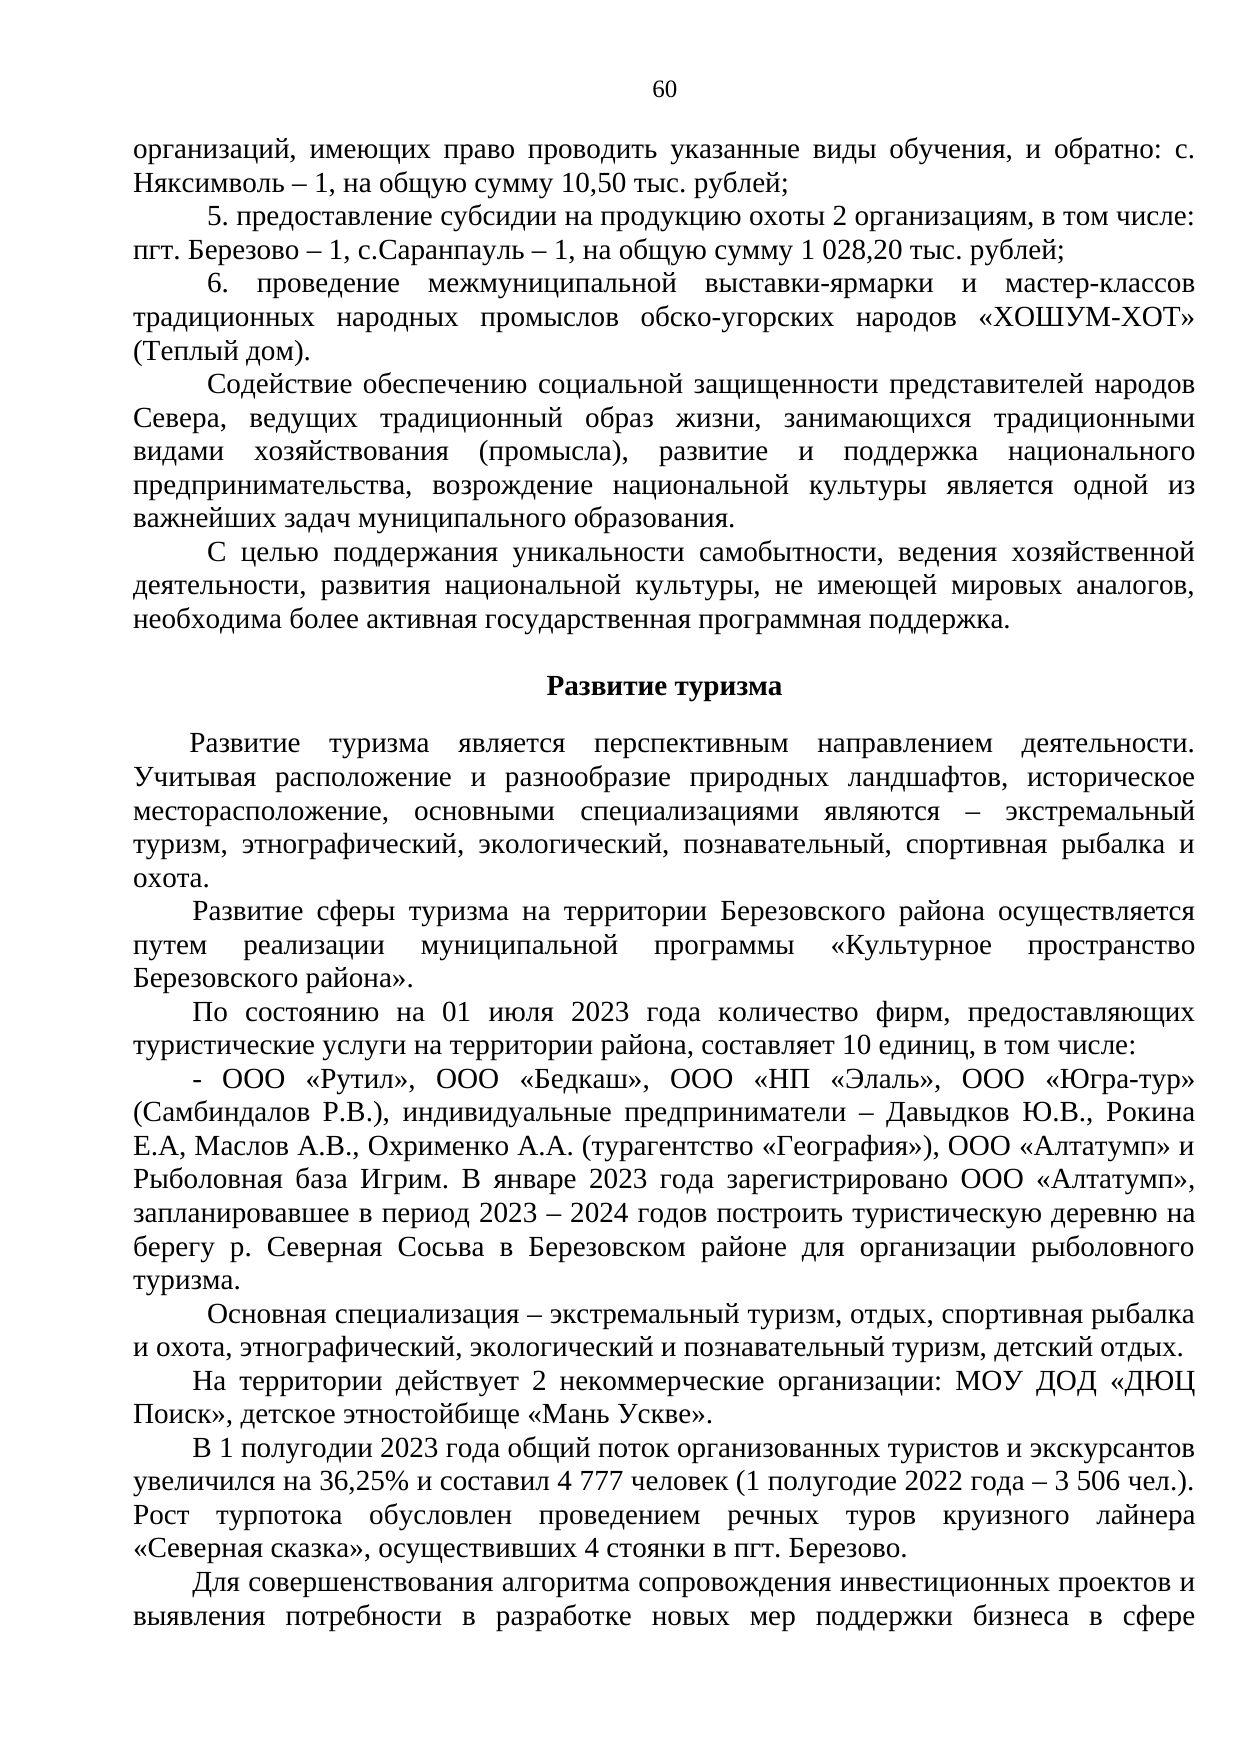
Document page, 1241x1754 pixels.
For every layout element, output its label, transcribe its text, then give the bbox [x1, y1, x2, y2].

text С целью поддержания уникальности самобытности, ведения хозяйственной деятельности, развития национальной культуры, не имеющей мировых аналогов, необходима более активная государственная программная поддержка. [133, 534, 1196, 634]
text Развитие туризма [133, 668, 1196, 702]
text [133, 1564, 1196, 1631]
text 6. проведение межмуниципальной выставки-ярмарки и мастер-классов традиционных народных промыслов обско-угорских народов «ХОШУМ-ХОТ» (Теплый дом). [133, 266, 1196, 366]
text Развитие сферы туризма на территории Березовского района осуществляется путем реализации муниципальной программы «Культурное пространство Березовского района». [133, 893, 1196, 994]
text - ООО «Рутил», ООО «Бедкаш», ООО «НП «Элаль», ООО «Югра-тур» (Самбиндалов Р.В.), индивидуальные предприниматели – Давыдков Ю.В., Рокина Е.А, Маслов А.В., Охрименко А.А. (турагентство «География»), ООО «Алтатумп» и Рыболовная база Игрим. В январе 2023 года зарегистрировано ООО «Алтатумп», запланировавшее в период 2023 – 2024 годов построить туристическую деревню на берегу р. Северная Сосьва в Березовском районе для организации рыболовного туризма. [133, 1061, 1196, 1296]
text В 1 полугодии 2023 года общий поток организованных туристов и экскурсантов увеличился на 36,25% и составил 4 777 человек (1 полугодие 2022 года – 3 506 чел.). Рост турпотока обусловлен проведением речных туров круизного лайнера «Северная сказка», осуществивших 4 стоянки в пгт. Березово. [133, 1430, 1196, 1564]
text По состоянию на 01 июля 2023 года количество фирм, предоставляющих туристические услуги на территории района, составляет 10 единиц, в том числе: [133, 994, 1196, 1061]
text Содействие обеспечению социальной защищенности представителей народов Севера, ведущих традиционный образ жизни, занимающихся традиционными видами хозяйствования (промысла), развитие и поддержка национального предпринимательства, возрождение национальной культуры является одной из важнейших задач муниципального образования. [133, 366, 1196, 534]
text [133, 131, 1196, 198]
text 5. предоставление субсидии на продукцию охоты 2 организациям, в том числе: пгт. Березово – 1, с.Саранпауль – 1, на общую сумму 1 028,20 тыс. рублей; [133, 198, 1196, 266]
text Развитие туризма является перспективным направлением деятельности. Учитывая расположение и разнообразие природных ландшафтов, историческое месторасположение, основными специализациями являются – экстремальный туризм, этнографический, экологический, познавательный, спортивная рыбалка и охота. [133, 726, 1196, 893]
text На территории действует 2 некоммерческие организации: МОУ ДОД «ДЮЦ Поиск», детское этностойбище «Мань Ускве». [133, 1363, 1196, 1430]
text Основная специализация – экстремальный туризм, отдых, спортивная рыбалка и охота, этнографический, экологический и познавательный туризм, детский отдых. [133, 1296, 1196, 1363]
